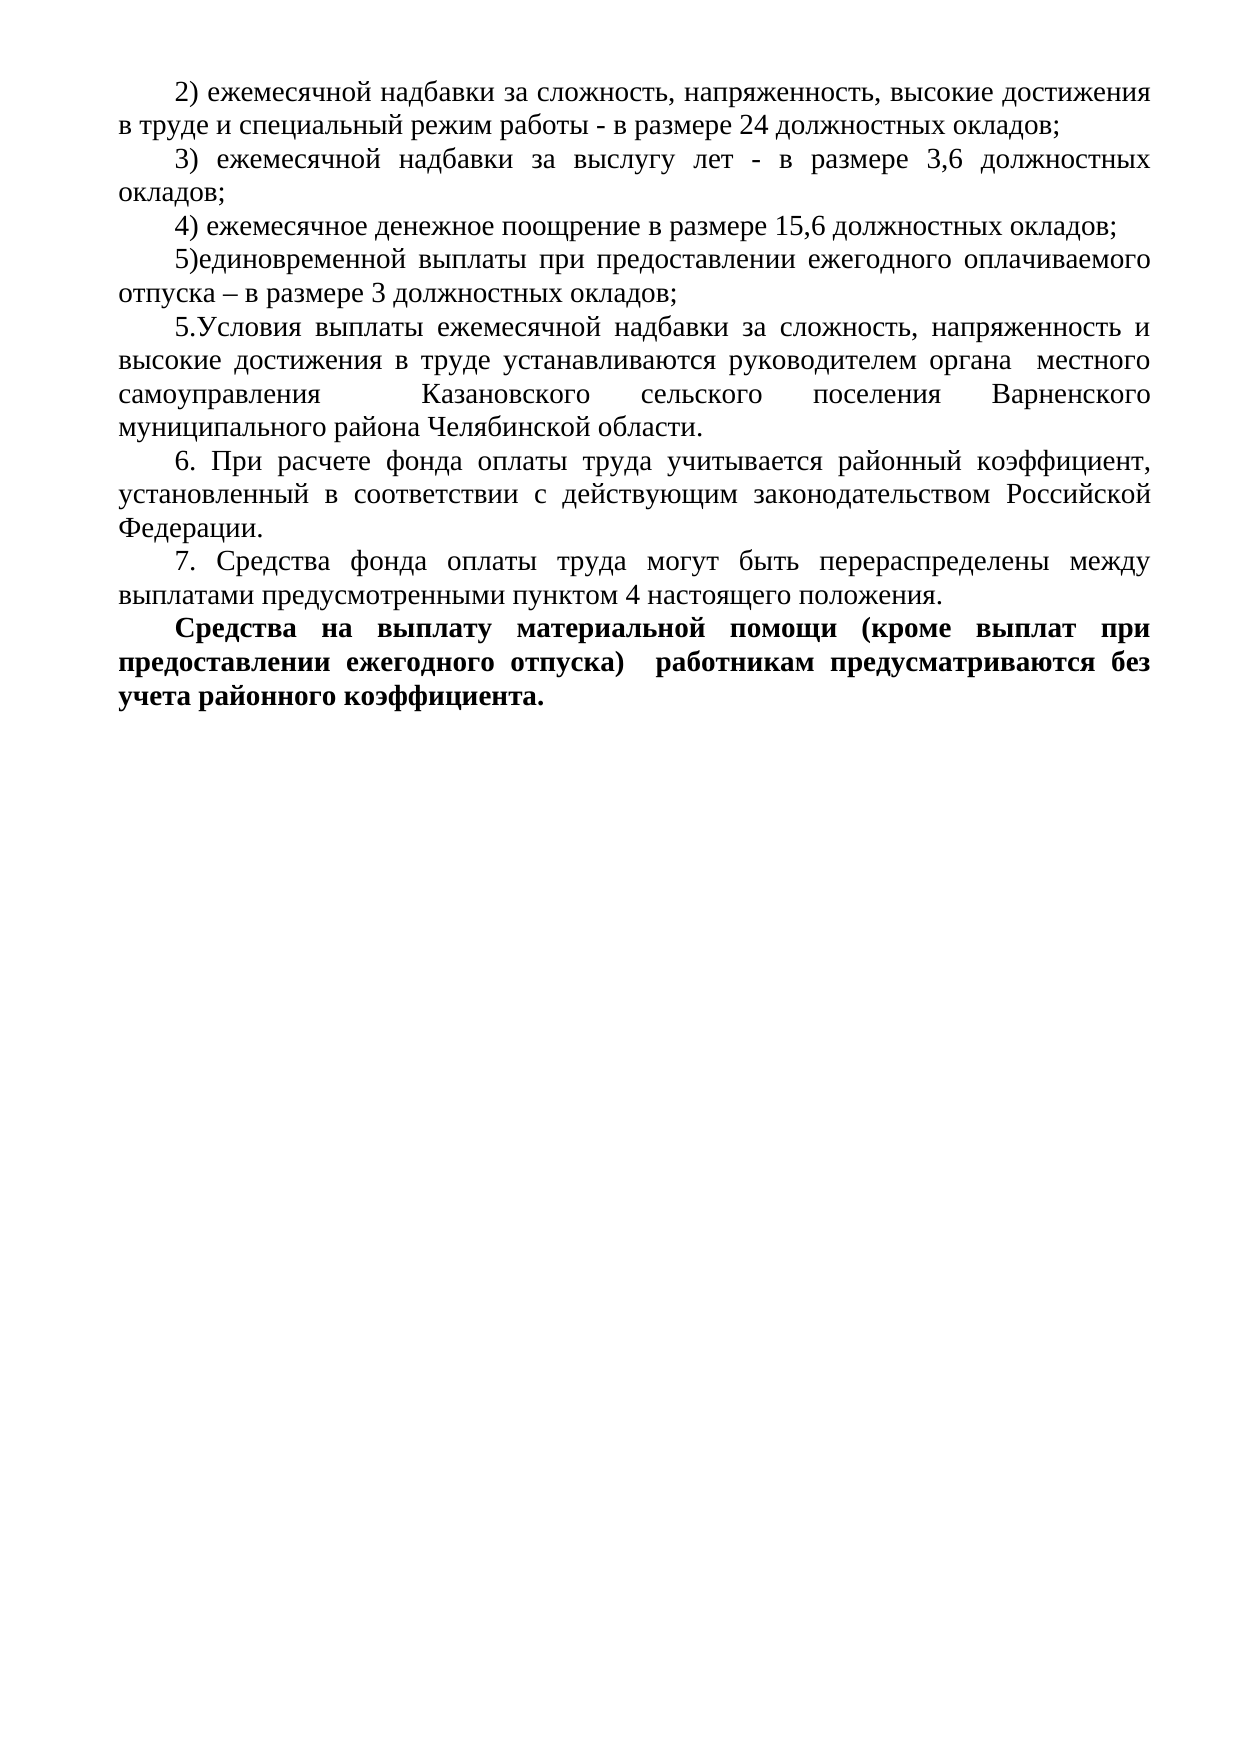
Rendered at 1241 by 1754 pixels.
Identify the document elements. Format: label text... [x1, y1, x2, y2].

text 5.Условия выплаты ежемесячной надбавки за сложность, напряженность и высокие достижения в труде устанавливаются руководителем органа местного самоуправления Казановского сельского поселения Варненского муниципального района Челябинской области. [118, 309, 1152, 443]
text 2) ежемесячной надбавки за сложность, напряженность, высокие достижения в труде и специальный режим работы - в размере 24 должностных окладов; [118, 74, 1152, 141]
text 7. Средства фонда оплаты труда могут быть перераспределены между выплатами предусмотренными пунктом 4 настоящего положения. [118, 543, 1152, 611]
text 5)единовременной выплаты при предоставлении ежегодного оплачиваемого отпуска – в размере 3 должностных окладов; [118, 242, 1152, 309]
text 3) ежемесячной надбавки за выслугу лет - в размере 3,6 должностных окладов; [118, 141, 1152, 208]
text 6. При расчете фонда оплаты труда учитывается районный коэффициент, установленный в соответствии с действующим законодательством Российской Федерации. [118, 443, 1152, 543]
text Средства на выплату материальной помощи (кроме выплат при предоставлении ежегодного отпуска) работникам предусматриваются без учета районного коэффициента. [118, 611, 1152, 711]
text 4) ежемесячное денежное поощрение в размере 15,6 должностных окладов; [118, 208, 1152, 242]
